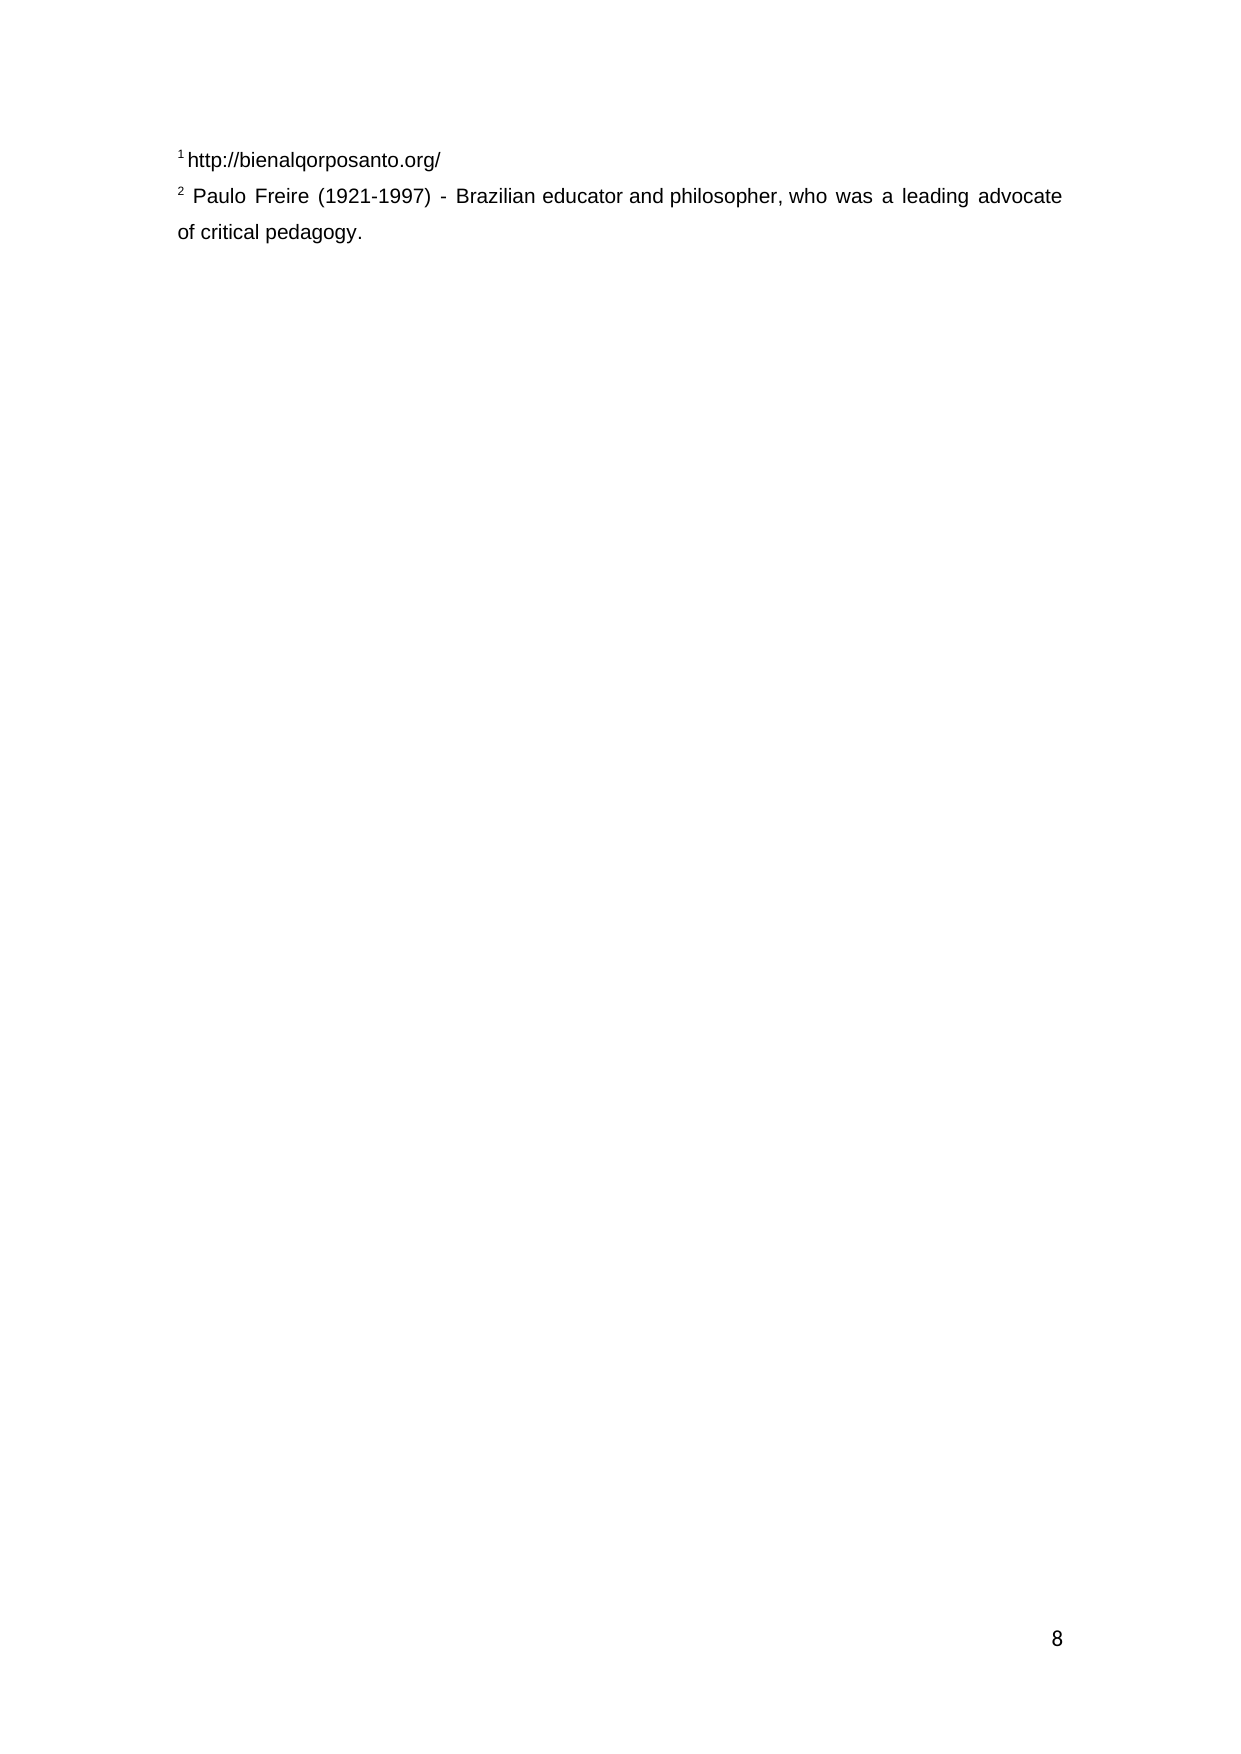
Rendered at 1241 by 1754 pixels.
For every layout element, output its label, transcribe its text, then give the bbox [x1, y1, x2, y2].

text 2 Paulo Freire (1921-1997) - Brazilian educator and philosopher, who was a leading advocate of critical pedagogy. [177, 183, 1063, 243]
text 1 http://bienalqorposanto.org/ [177, 148, 1063, 172]
